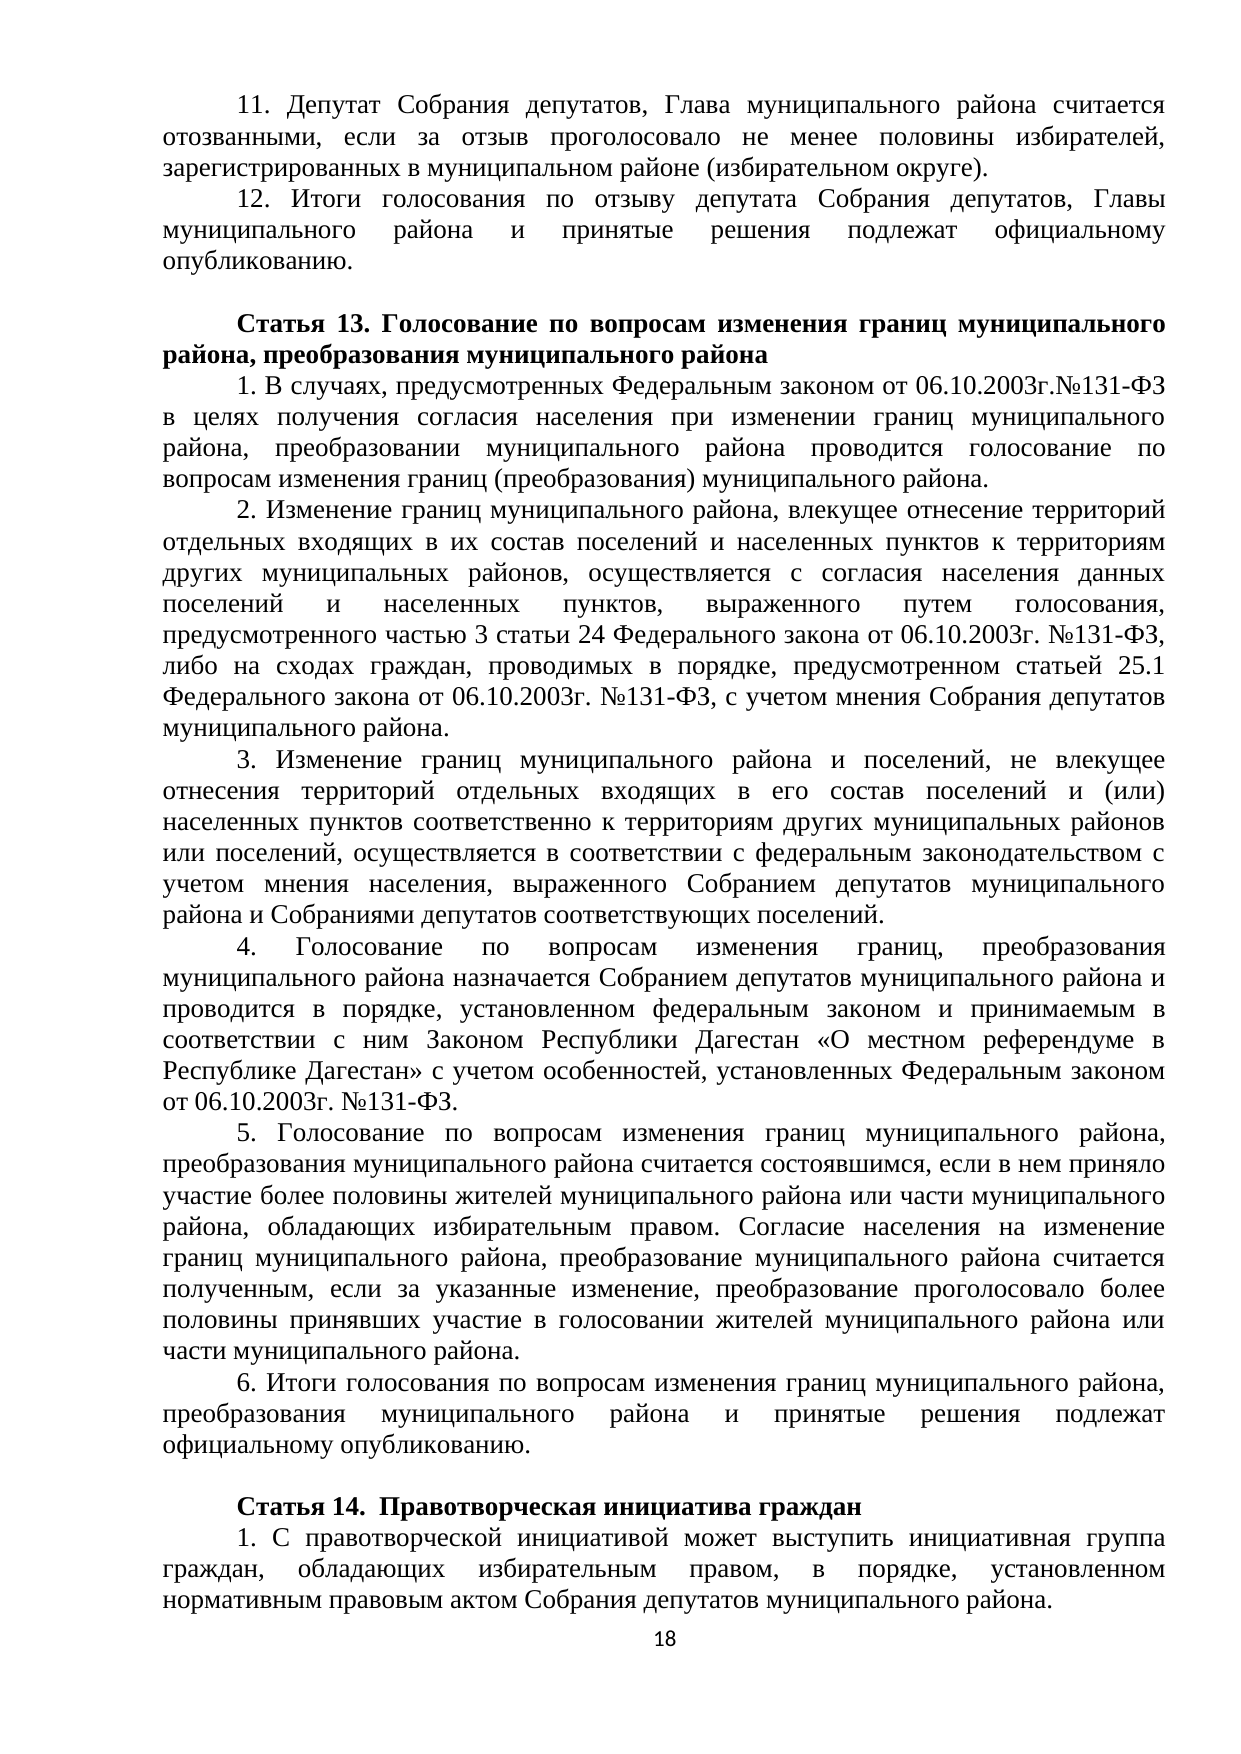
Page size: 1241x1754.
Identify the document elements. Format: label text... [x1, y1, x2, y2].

text Статья 13. Голосование по вопросам изменения границ муниципального района, преобразования муниципального района [162, 307, 1167, 369]
text 5. Голосование по вопросам изменения границ муниципального района, преобразования муниципального района считается состоявшимся, если в нем приняло участие более половины жителей муниципального района или части муниципального района, обладающих избирательным правом. Согласие населения на изменение границ муниципального района, преобразование муниципального района считается полученным, если за указанные изменение, преобразование проголосовало более половины принявших участие в голосовании жителей муниципального района или части муниципального района. [162, 1116, 1167, 1366]
text 3. Изменение границ муниципального района и поселений, не влекущее отнесения территорий отдельных входящих в его состав поселений и (или) населенных пунктов соответственно к территориям других муниципальных районов или поселений, осуществляется в соответствии с федеральным законодательством с учетом мнения населения, выраженного Собранием депутатов муниципального района и Собраниями депутатов соответствующих поселений. [162, 743, 1167, 929]
text 1. В случаях, предусмотренных Федеральным законом от 06.10.2003г.№131-ФЗ в целях получения согласия населения при изменении границ муниципального района, преобразовании муниципального района проводится голосование по вопросам изменения границ (преобразования) муниципального района. [162, 369, 1167, 493]
text 12. Итоги голосования по отзыву депутата Собрания депутатов, Главы муниципального района и принятые решения подлежат официальному опубликованию. [162, 182, 1167, 276]
text 2. Изменение границ муниципального района, влекущее отнесение территорий отдельных входящих в их состав поселений и населенных пунктов к территориям других муниципальных районов, осуществляется с согласия населения данных поселений и населенных пунктов, выраженного путем голосования, предусмотренного частью 3 статьи 24 Федерального закона от 06.10.2003г. №131-ФЗ, либо на сходах граждан, проводимых в порядке, предусмотренном статьей 25.1 Федерального закона от 06.10.2003г. №131-ФЗ, с учетом мнения Собрания депутатов муниципального района. [162, 493, 1167, 743]
text 4. Голосование по вопросам изменения границ, преобразования муниципального района назначается Собранием депутатов муниципального района и проводится в порядке, установленном федеральным законом и принимаемым в соответствии с ним Законом Республики Дагестан «О местном референдуме в Республике Дагестан» с учетом особенностей, установленных Федеральным законом от 06.10.2003г. №131-ФЗ. [162, 929, 1167, 1116]
text 11. Депутат Собрания депутатов, Глава муниципального района считается отозванными, если за отзыв проголосовало не менее половины избирателей, зарегистрированных в муниципальном районе (избирательном округе). [162, 89, 1167, 182]
text Статья 14. Правотворческая инициатива граждан [162, 1490, 1167, 1521]
text 1. С правотворческой инициативой может выступить инициативная группа граждан, обладающих избирательным правом, в порядке, установленном нормативным правовым актом Собрания депутатов муниципального района. [162, 1521, 1167, 1615]
text 6. Итоги голосования по вопросам изменения границ муниципального района, преобразования муниципального района и принятые решения подлежат официальному опубликованию. [162, 1366, 1167, 1459]
